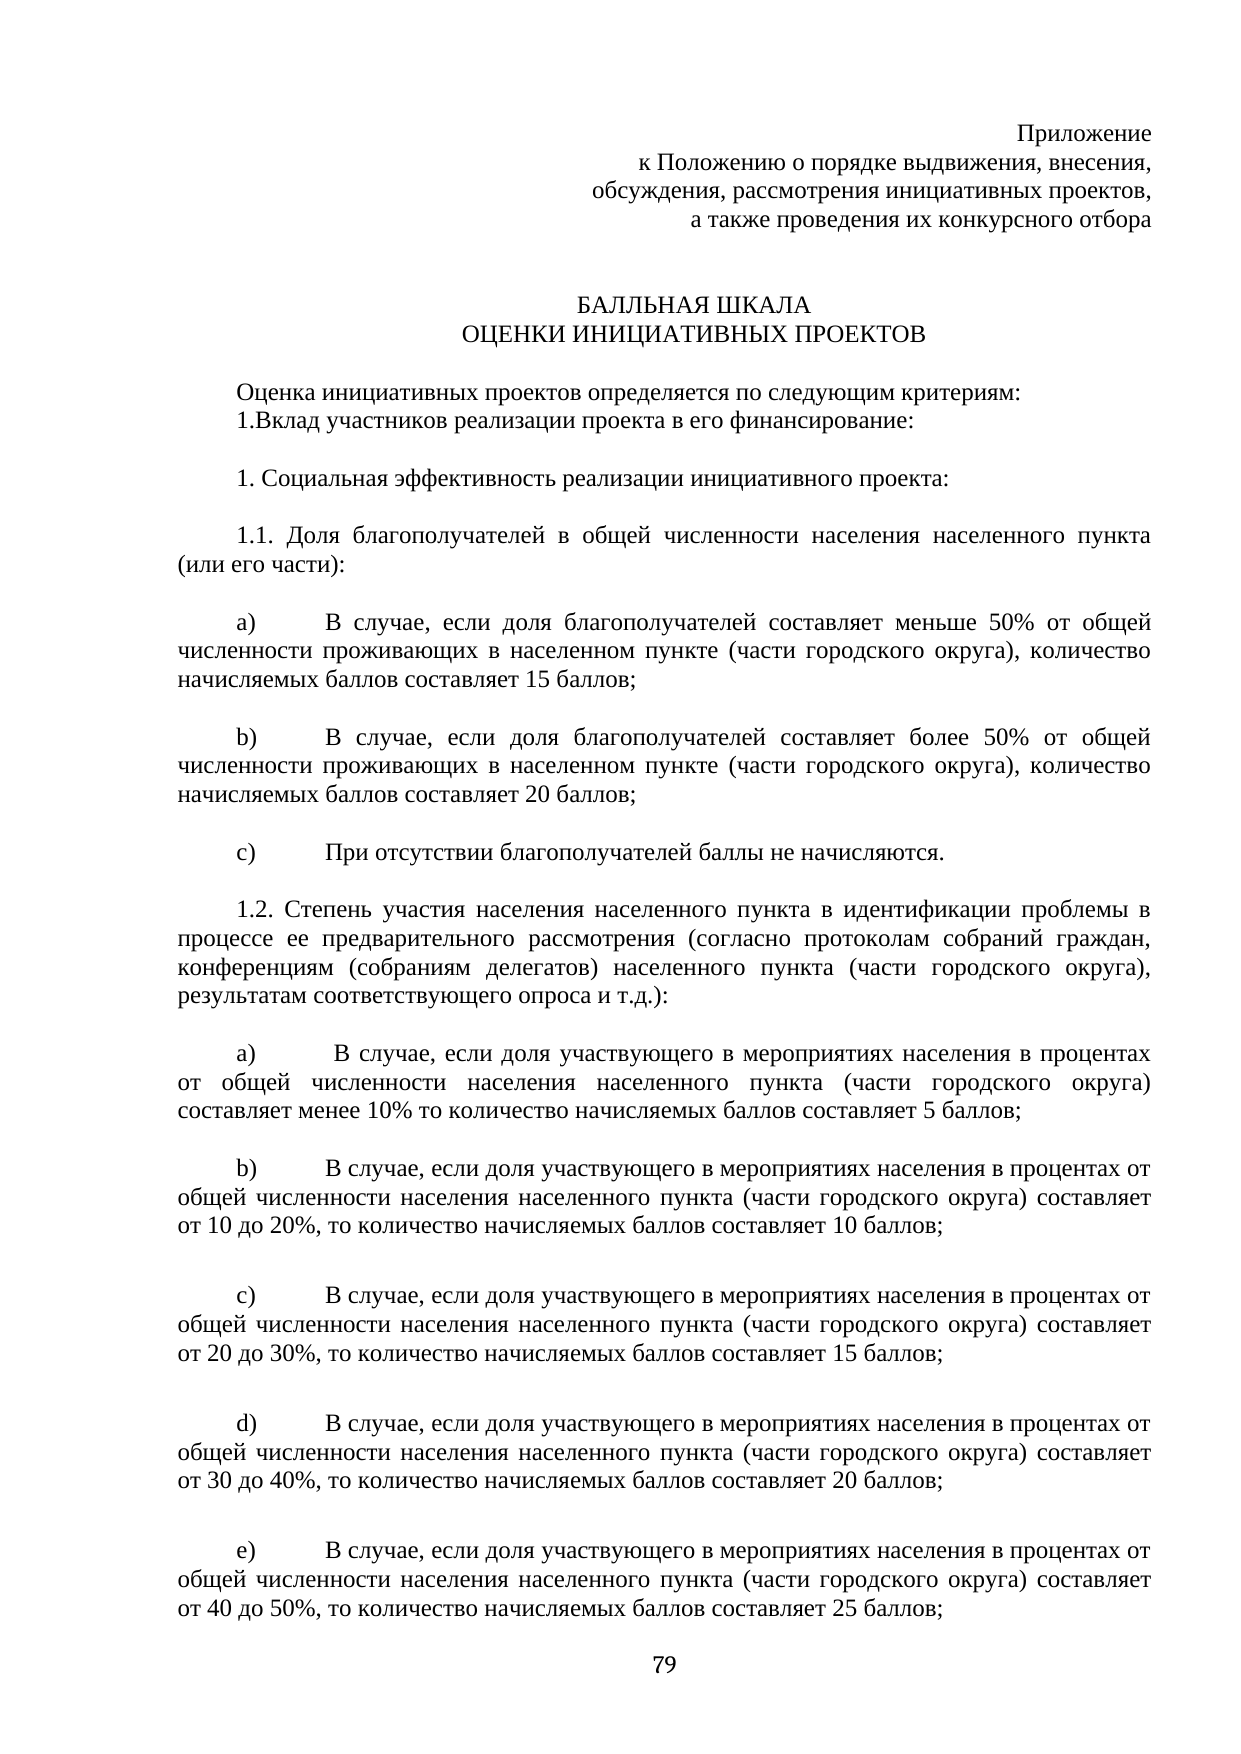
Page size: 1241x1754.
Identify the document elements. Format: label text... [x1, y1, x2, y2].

list В случае, если доля участвующего в мероприятиях населения в процентах от общей численности населения населенного пункта (части городского округа) составляет менее 10% то количество начисляемых баллов составляет 5 баллов; [177, 1038, 1152, 1124]
text а также проведения их конкурсного отбора [177, 204, 1152, 233]
text 1.1. Доля благополучателей в общей численности населения населенного пункта (или его части): [177, 521, 1152, 578]
text 1.2. Степень участия населения населенного пункта в идентификации проблемы в процессе ее предварительного рассмотрения (согласно протоколам собраний граждан, конференциям (собраниям делегатов) населенного пункта (части городского округа), результатам соответствующего опроса и т.д.): [177, 894, 1152, 1009]
list В случае, если доля участвующего в мероприятиях населения в процентах от общей численности населения населенного пункта (части городского округа) составляет от 10 до 20%, то количество начисляемых баллов составляет 10 баллов; [177, 1153, 1152, 1239]
text 1. Социальная эффективность реализации инициативного проекта: [177, 463, 1152, 492]
list При отсутствии благополучателей баллы не начисляются. [177, 837, 1152, 866]
text ОЦЕНКИ ИНИЦИАТИВНЫХ ПРОЕКТОВ [177, 319, 1152, 348]
list В случае, если доля благополучателей составляет более 50% от общей численности проживающих в населенном пункте (части городского округа), количество начисляемых баллов составляет 20 баллов; [177, 722, 1152, 808]
text 1.Вклад участников реализации проекта в его финансирование: [177, 406, 1152, 434]
list В случае, если доля благополучателей составляет меньше 50% от общей численности проживающих в населенном пункте (части городского округа), количество начисляемых баллов составляет 15 баллов; [177, 607, 1152, 693]
text обсуждения, рассмотрения инициативных проектов, [177, 176, 1152, 204]
list В случае, если доля участвующего в мероприятиях населения в процентах от общей численности населения населенного пункта (части городского округа) составляет от 30 до 40%, то количество начисляемых баллов составляет 20 баллов; [177, 1408, 1152, 1494]
text БАЛЛЬНАЯ ШКАЛА [177, 291, 1152, 319]
text к Положению о порядке выдвижения, внесения, [177, 147, 1152, 176]
text Приложение [177, 118, 1152, 147]
list В случае, если доля участвующего в мероприятиях населения в процентах от общей численности населения населенного пункта (части городского округа) составляет от 20 до 30%, то количество начисляемых баллов составляет 15 баллов; [177, 1281, 1152, 1367]
text Оценка инициативных проектов определяется по следующим критериям: [177, 377, 1152, 406]
list В случае, если доля участвующего в мероприятиях населения в процентах от общей численности населения населенного пункта (части городского округа) составляет от 40 до 50%, то количество начисляемых баллов составляет 25 баллов; [177, 1536, 1152, 1622]
